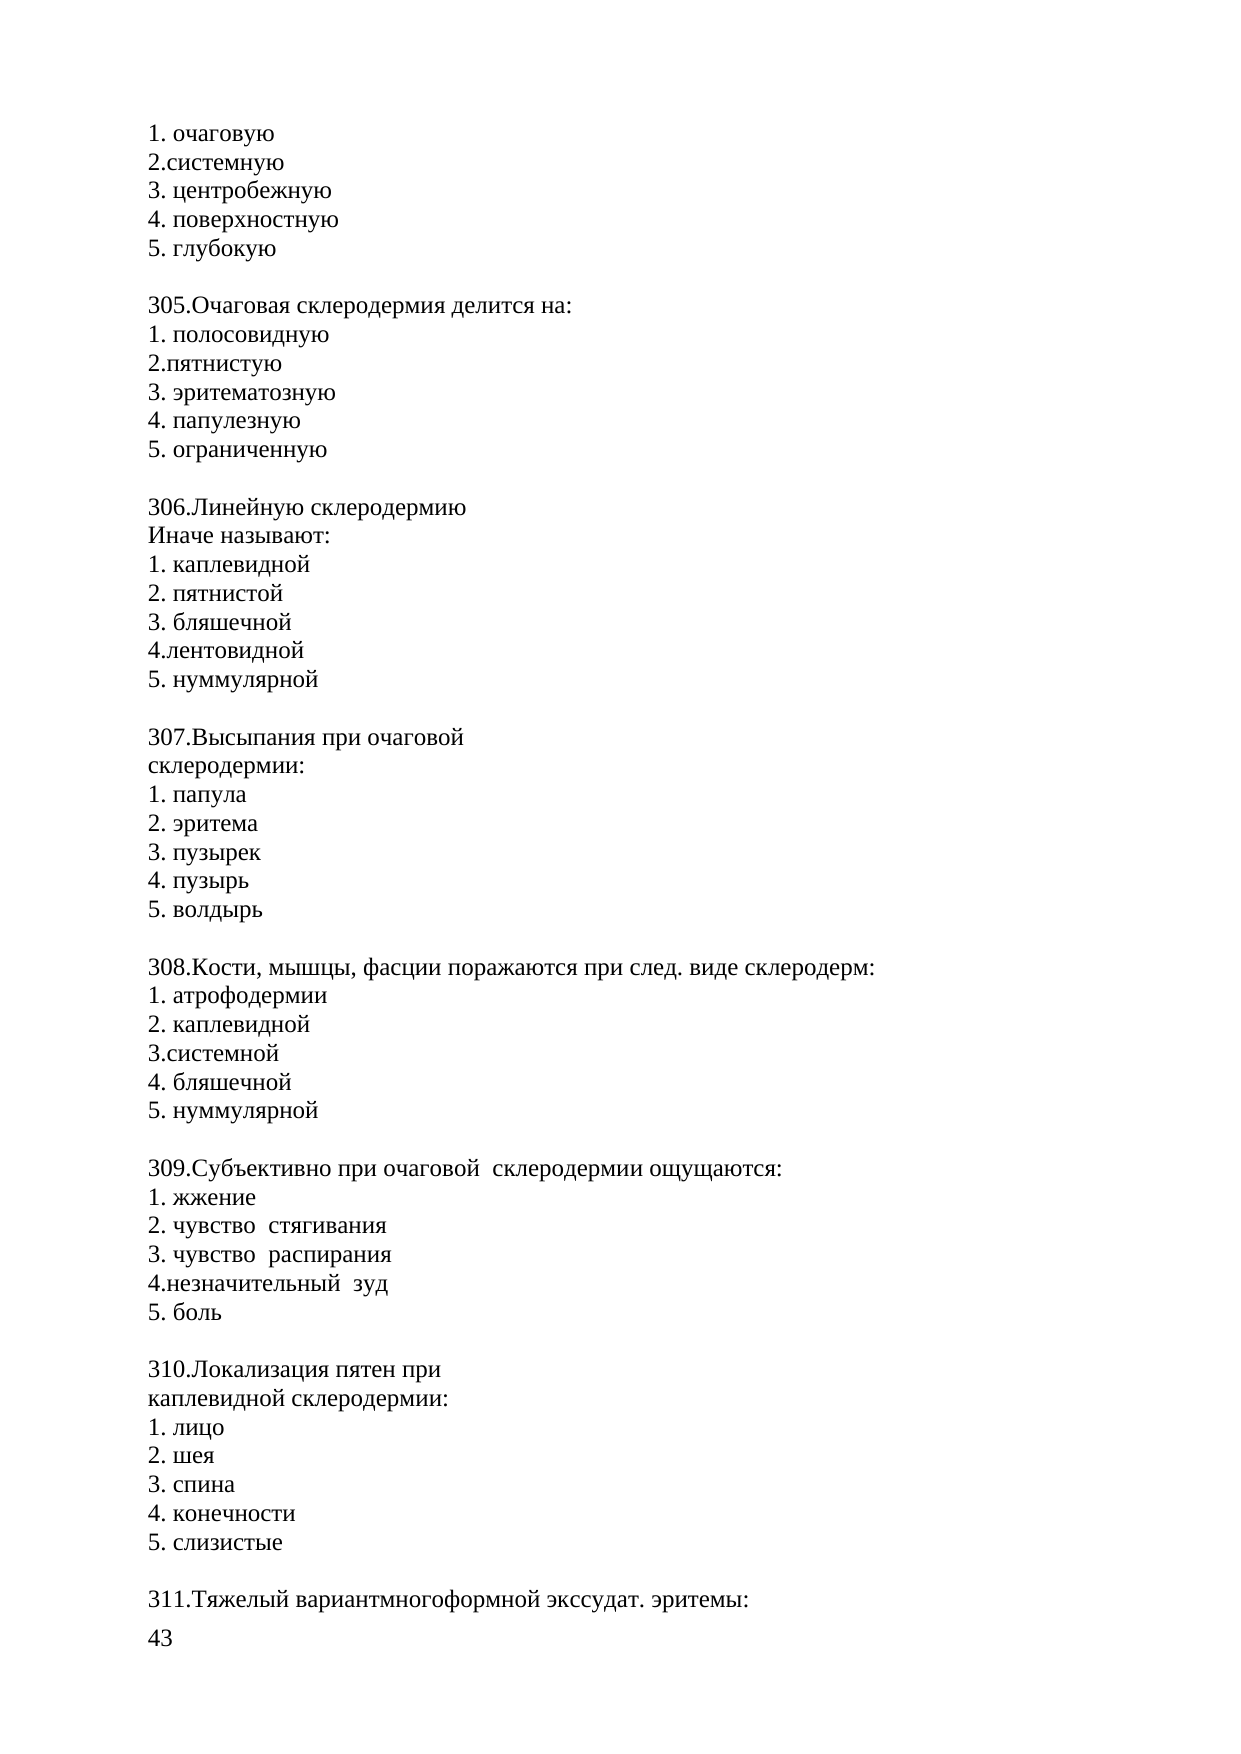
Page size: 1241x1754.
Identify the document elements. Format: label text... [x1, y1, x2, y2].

text 2.пятнистую [148, 348, 1196, 377]
text 4. конечности [148, 1498, 1196, 1527]
text 4. папулезную [148, 406, 1196, 434]
text 4. бляшечной [148, 1067, 1196, 1096]
text 3. бляшечной [148, 607, 1196, 636]
text 3.системной [148, 1038, 1196, 1067]
text 1. очаговую [148, 118, 1196, 147]
text 310.Локализация пятен при [148, 1354, 1196, 1383]
text 1. жжение [148, 1182, 1196, 1211]
text 5. волдырь [148, 894, 1196, 923]
text 3. центробежную [148, 176, 1196, 204]
text 306.Линейную склеродермию [148, 492, 1196, 521]
text Иначе называют: [148, 521, 1196, 549]
text склеродермии: [148, 751, 1196, 779]
text 5. нуммулярной [148, 1096, 1196, 1124]
text 1. каплевидной [148, 549, 1196, 578]
text 5. ограниченную [148, 434, 1196, 463]
text 3. эритематозную [148, 377, 1196, 406]
text 3. спина [148, 1469, 1196, 1498]
text 4. пузырь [148, 866, 1196, 894]
text 5. слизистые [148, 1527, 1196, 1556]
text 308.Кости, мышцы, фасции поражаются при след. виде склеродерм: [148, 952, 1196, 981]
text 5. боль [148, 1297, 1196, 1326]
text 2. каплевидной [148, 1009, 1196, 1038]
text 2.системную [148, 147, 1196, 176]
text каплевидной склеродермии: [148, 1383, 1196, 1412]
text 307.Высыпания при очаговой [148, 722, 1196, 751]
text 2. чувство стягивания [148, 1211, 1196, 1239]
text 1. полосовидную [148, 319, 1196, 348]
text 2. эритема [148, 808, 1196, 837]
text 3. пузырек [148, 837, 1196, 866]
text 5. нуммулярной [148, 664, 1196, 693]
text 1. лицо [148, 1412, 1196, 1441]
text 309.Субъективно при очаговой склеродермии ощущаются: [148, 1153, 1196, 1182]
text 4. поверхностную [148, 204, 1196, 233]
text 2. шея [148, 1441, 1196, 1469]
text 1. атрофодермии [148, 981, 1196, 1009]
text 4.незначительный зуд [148, 1268, 1196, 1297]
text 5. глубокую [148, 233, 1196, 262]
text 311.Тяжелый вариантмногоформной экссудат. эритемы: [148, 1584, 1196, 1613]
text 305.Очаговая склеродермия делится на: [148, 291, 1196, 319]
text 1. папула [148, 779, 1196, 808]
text 3. чувство распирания [148, 1239, 1196, 1268]
text 4.лентовидной [148, 636, 1196, 664]
text 2. пятнистой [148, 578, 1196, 607]
